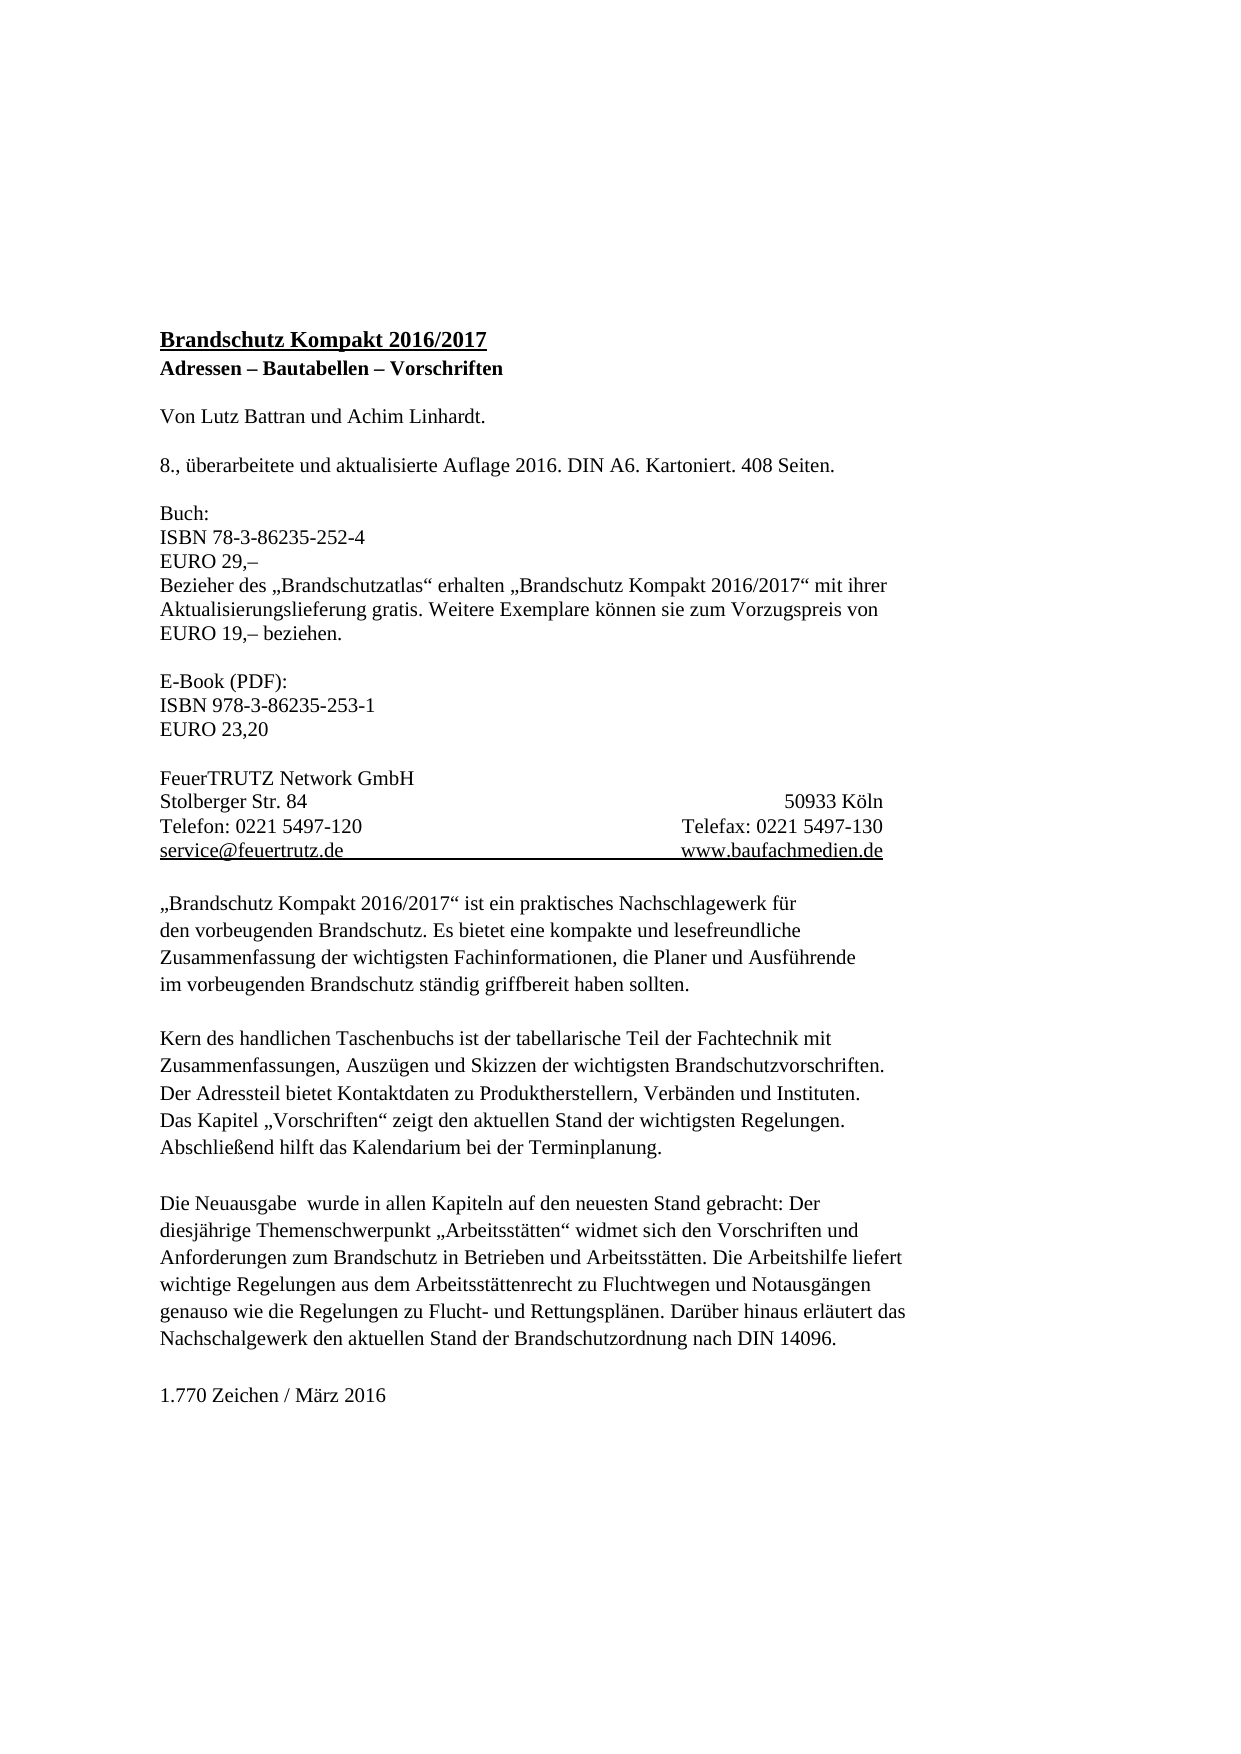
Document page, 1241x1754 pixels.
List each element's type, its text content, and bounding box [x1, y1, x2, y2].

text 1.770 Zeichen / März 2016 [159, 1380, 915, 1407]
text service@feuertrutz.de www.baufachmedien.de [159, 838, 915, 862]
text Von Lutz Battran und Achim Linhardt. [159, 404, 915, 428]
subtitle Stolberger Str. 84 50933 Köln [159, 789, 915, 813]
subtitle Telefon: 0221 5497-120 Telefax: 0221 5497-130 [159, 813, 915, 838]
text FeuerTRUTZ Network GmbH [159, 765, 915, 789]
text Bezieher des „Brandschutzatlas“ erhalten „Brandschutz Kompakt 2016/2017“ mit ihrer Aktualisierungslieferung gratis. Weitere Exemplare können sie zum Vorzugspreis von EURO 19,– beziehen. [159, 573, 915, 645]
text im vorbeugenden Brandschutz ständig griffbereit haben sollten. Kern des handlichen Taschenbuchs ist der tabellarische Teil der Fachtechnik mit Zusammenfassungen, Auszügen und Skizzen der wichtigsten Brandschutzvorschriften. Der Adressteil bietet Kontaktdaten zu Produktherstellern, Verbänden und Instituten. Das Kapitel „Vorschriften“ zeigt den aktuellen Stand der wichtigsten Regelungen. Abschließend hilft das Kalendarium bei der Terminplanung. [159, 970, 915, 1159]
text Brandschutz Kompakt 2016/2017 Adressen – Bautabellen – Vorschriften [159, 326, 915, 380]
text 8., überarbeitete und aktualisierte Auflage 2016. DIN A6. Kartoniert. 408 Seiten. [159, 453, 915, 477]
text Die Neuausgabe wurde in allen Kapiteln auf den neuesten Stand gebracht: Der diesjährige Themenschwerpunkt „Arbeitsstätten“ widmet sich den Vorschriften und Anforderungen zum Brandschutz in Betrieben und Arbeitsstätten. Die Arbeitshilfe liefert wichtige Regelungen aus dem Arbeitsstättenrecht zu Fluchtwegen und Notausgängen genauso wie die Regelungen zu Flucht- und Rettungsplänen. Darüber hinaus erläutert das Nachschalgewerk den aktuellen Stand der Brandschutzordnung nach DIN 14096. [159, 1189, 915, 1351]
text Buch: ISBN 78-3-86235-252-4 EURO 29,– [159, 501, 915, 573]
text den vorbeugenden Brandschutz. Es bietet eine kompakte und lesefreundliche Zusammenfassung der wichtigsten Fachinformationen, die Planer und Ausführende [159, 916, 915, 970]
text „Brandschutz Kompakt 2016/2017“ ist ein praktisches Nachschlagewerk für [159, 889, 915, 916]
text E-Book (PDF): ISBN 978-3-86235-253-1 EURO 23,20 [159, 669, 915, 741]
